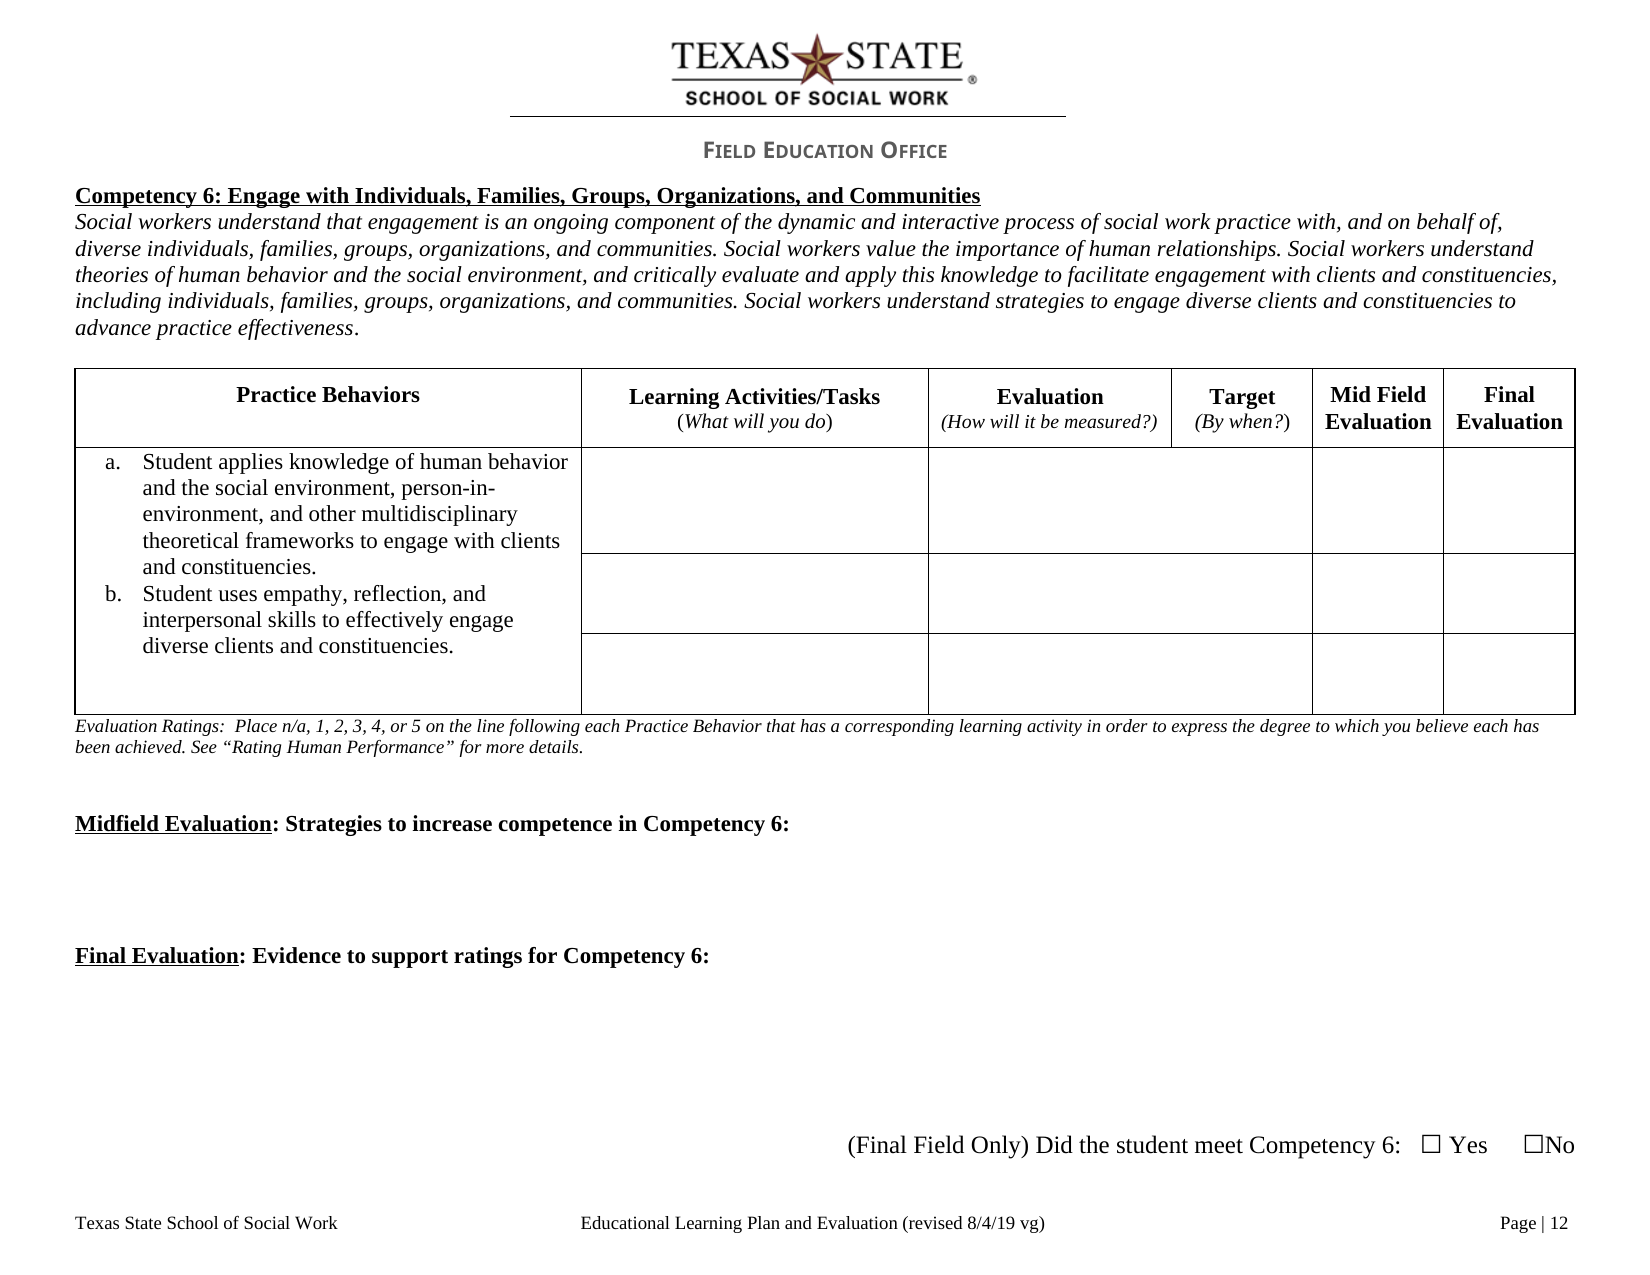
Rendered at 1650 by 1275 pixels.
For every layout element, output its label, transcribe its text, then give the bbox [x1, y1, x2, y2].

table_header Final Evaluation [1444, 369, 1574, 447]
table_cell [582, 554, 928, 633]
text Social workers understand that engagement is an ongoing component of the dynamic and interactive process of social work practice with, and on behalf of, diverse individuals, families, groups, organizations, and communities. Social workers value the importance of human relationships. Social workers understand theories of human behavior and the social environment, and critically evaluate and apply this knowledge to facilitate engagement with clients and constituencies, including individuals, families, groups, organizations, and communities. Social workers understand strategies to engage diverse clients and constituencies to advance practice effectiveness. [75, 208, 1575, 340]
text Competency 6: Engage with Individuals, Families, Groups, Organizations, and Communities [75, 182, 1575, 208]
text Evaluation Ratings: Place n/a, 1, 2, 3, 4, or 5 on the line following each Practice Behavior that has a corresponding learning activity in order to express the degree to which you believe each has been achieved. See “Rating Human Performance” for more details. [75, 715, 1575, 758]
text (Final Field Only) Did the student meet Competency 6: Yes No [75, 1127, 1575, 1161]
table_cell [929, 634, 1312, 713]
table_cell [1444, 554, 1574, 633]
table_cell [929, 448, 1312, 553]
table_header Mid Field Evaluation [1313, 369, 1443, 447]
text Midfield Evaluation: Strategies to increase competence in Competency 6: [75, 810, 1575, 837]
table_cell [1444, 634, 1574, 713]
table_header Learning Activities/Tasks (What will you do) [582, 369, 928, 447]
table_cell [929, 554, 1312, 633]
table_cell [1313, 448, 1443, 553]
text Final Evaluation: Evidence to support ratings for Competency 6: [75, 942, 1575, 968]
table_header Target (By when?) [1172, 369, 1312, 447]
picture [669, 30, 981, 114]
table_cell [1313, 554, 1443, 633]
table_header Practice Behaviors [76, 369, 581, 447]
table_cell [1444, 448, 1574, 553]
table_cell [1313, 634, 1443, 713]
table_cell [582, 448, 928, 553]
table_cell [582, 634, 928, 713]
table_header Evaluation (How will it be measured?) [929, 369, 1171, 447]
table_cell Student applies knowledge of human behavior and the social environment, person-in-environment, and other multidisciplinary theoretical frameworks to engage with clients and constituencies. Student uses empathy, reflection, and interpersonal skills to effectively engage diverse clients and constituencies. [76, 448, 581, 713]
